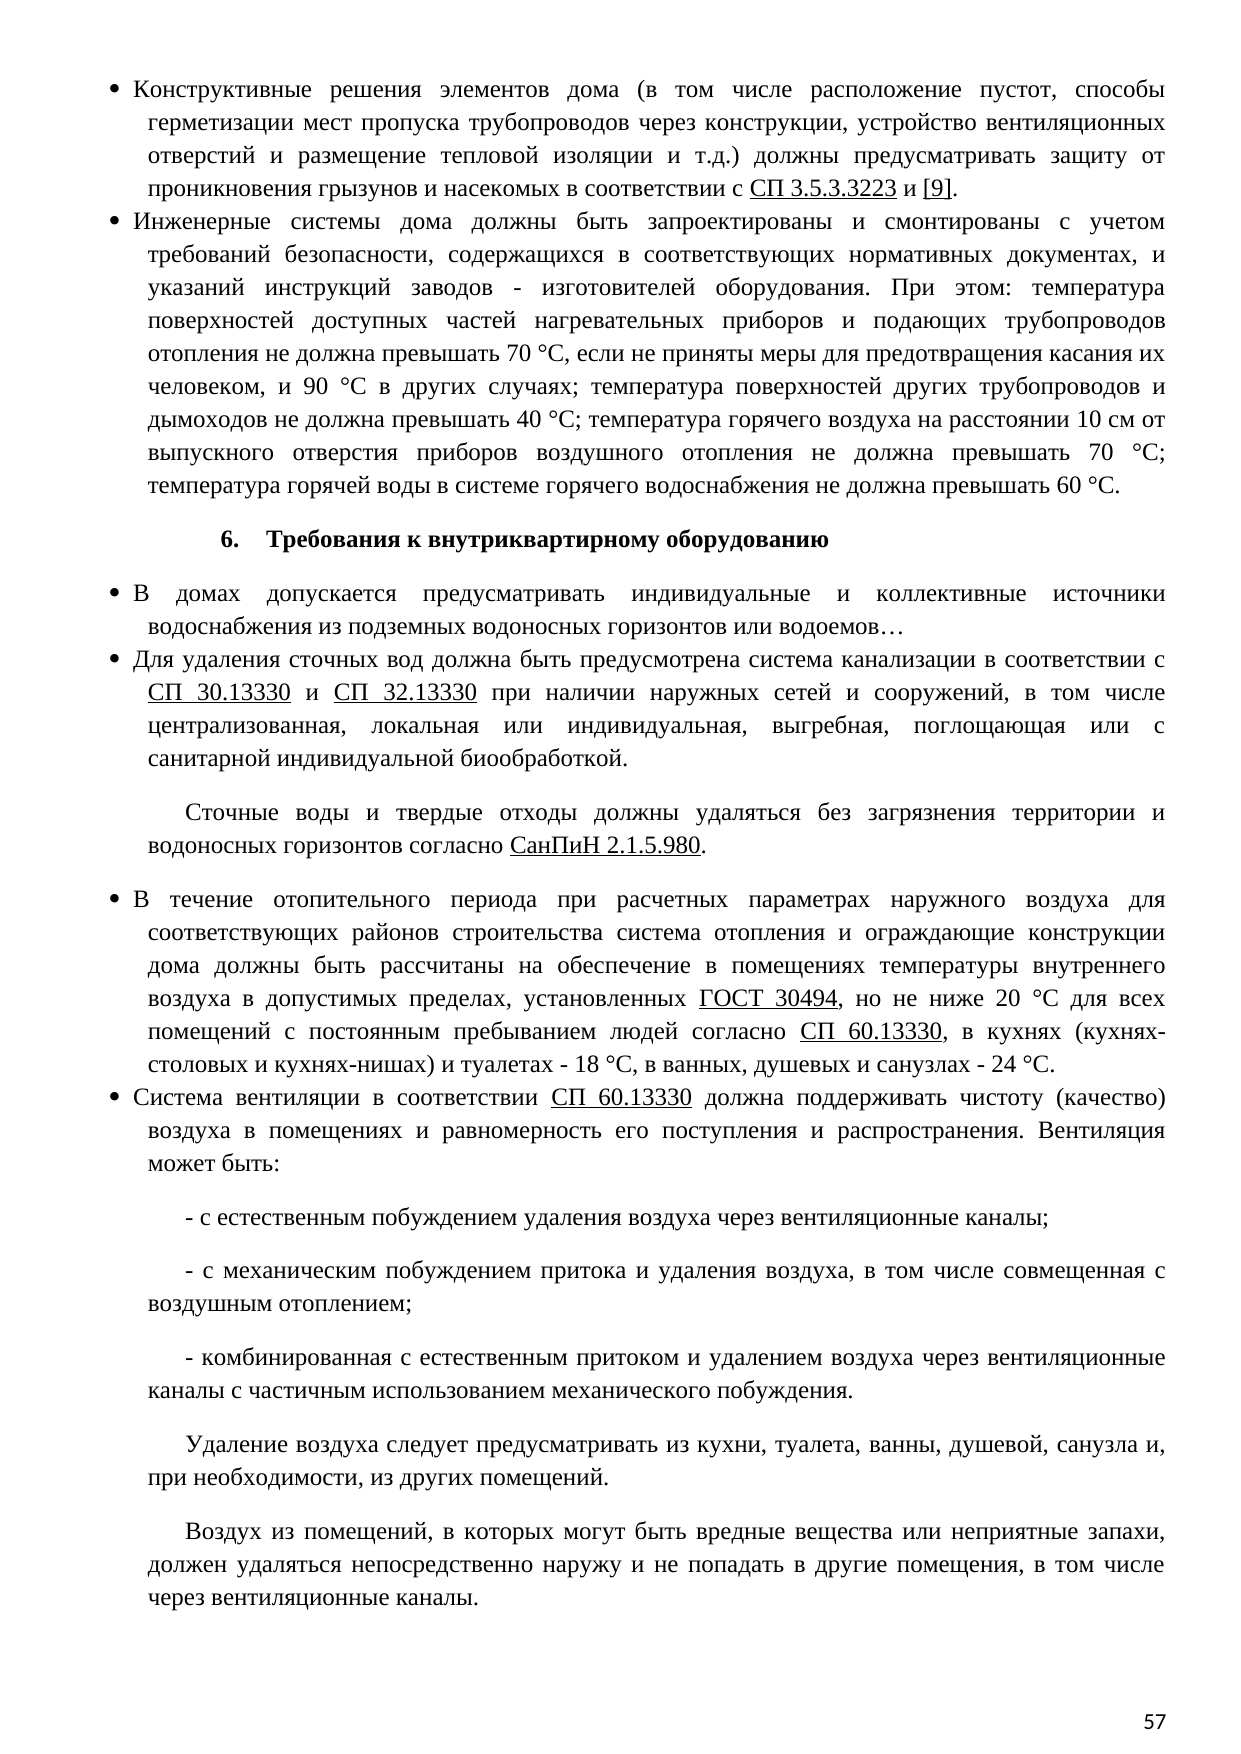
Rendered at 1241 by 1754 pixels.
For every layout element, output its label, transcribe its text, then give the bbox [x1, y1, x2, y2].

list Для удаления сточных вод должна быть предусмотрена система канализации в соответствии с СП 30.13330 и СП 32.13330 при наличии наружных сетей и сооружений, в том числе централизованная, локальная или индивидуальная, выгребная, поглощающая или с санитарной индивидуальной биообработкой. [110, 644, 1166, 772]
list Система вентиляции в соответствии СП 60.13330 должна поддерживать чистоту (качество) воздуха в помещениях и равномерность его поступления и распространения. Вентиляция может быть: [110, 1082, 1166, 1177]
text - комбинированная с естественным притоком и удалением воздуха через вентиляционные каналы с частичным использованием механического побуждения. [148, 1342, 1166, 1404]
list Инженерные системы дома должны быть запроектированы и смонтированы с учетом требований безопасности, содержащихся в соответствующих нормативных документах, и указаний инструкций заводов - изготовителей оборудования. При этом: температура поверхностей доступных частей нагревательных приборов и подающих трубопроводов отопления не должна превышать 70 °C, если не приняты меры для предотвращения касания их человеком, и 90 °C в других случаях; температура поверхностей других трубопроводов и дымоходов не должна превышать 40 °C; температура горячего воздуха на расстоянии 10 см от выпускного отверстия приборов воздушного отопления не должна превышать 70 °C; температура горячей воды в системе горячего водоснабжения не должна превышать 60 °C. [110, 206, 1166, 499]
list В течение отопительного периода при расчетных параметрах наружного воздуха для соответствующих районов строительства система отопления и ограждающие конструкции дома должны быть рассчитаны на обеспечение в помещениях температуры внутреннего воздуха в допустимых пределах, установленных ГОСТ 30494, но не ниже 20 °C для всех помещений с постоянным пребыванием людей согласно СП 60.13330, в кухнях (кухнях-столовых и кухнях-нишах) и туалетах - 18 °C, в ванных, душевых и санузлах - 24 °C. [110, 884, 1166, 1077]
text Воздух из помещений, в которых могут быть вредные вещества или неприятные запахи, должен удаляться непосредственно наружу и не попадать в другие помещения, в том числе через вентиляционные каналы. [148, 1516, 1166, 1611]
text - с механическим побуждением притока и удаления воздуха, в том числе совмещенная с воздушным отоплением; [148, 1256, 1166, 1317]
text Удаление воздуха следует предусматривать из кухни, туалета, ванны, душевой, санузла и, при необходимости, из других помещений. [148, 1429, 1166, 1491]
text - с естественным побуждением удаления воздуха через вентиляционные каналы; [148, 1202, 1166, 1230]
list В домах допускается предусматривать индивидуальные и коллективные источники водоснабжения из подземных водоносных горизонтов или водоемов… [110, 578, 1166, 639]
text Сточные воды и твердые отходы должны удаляться без загрязнения территории и водоносных горизонтов согласно СанПиН 2.1.5.980. [148, 797, 1166, 858]
text 6. Требования к внутриквартирному оборудованию [148, 524, 1166, 553]
list Конструктивные решения элементов дома (в том числе расположение пустот, способы герметизации мест пропуска трубопроводов через конструкции, устройство вентиляционных отверстий и размещение тепловой изоляции и т.д.) должны предусматривать защиту от проникновения грызунов и насекомых в соответствии с СП 3.5.3.3223 и [9]. [110, 74, 1166, 202]
